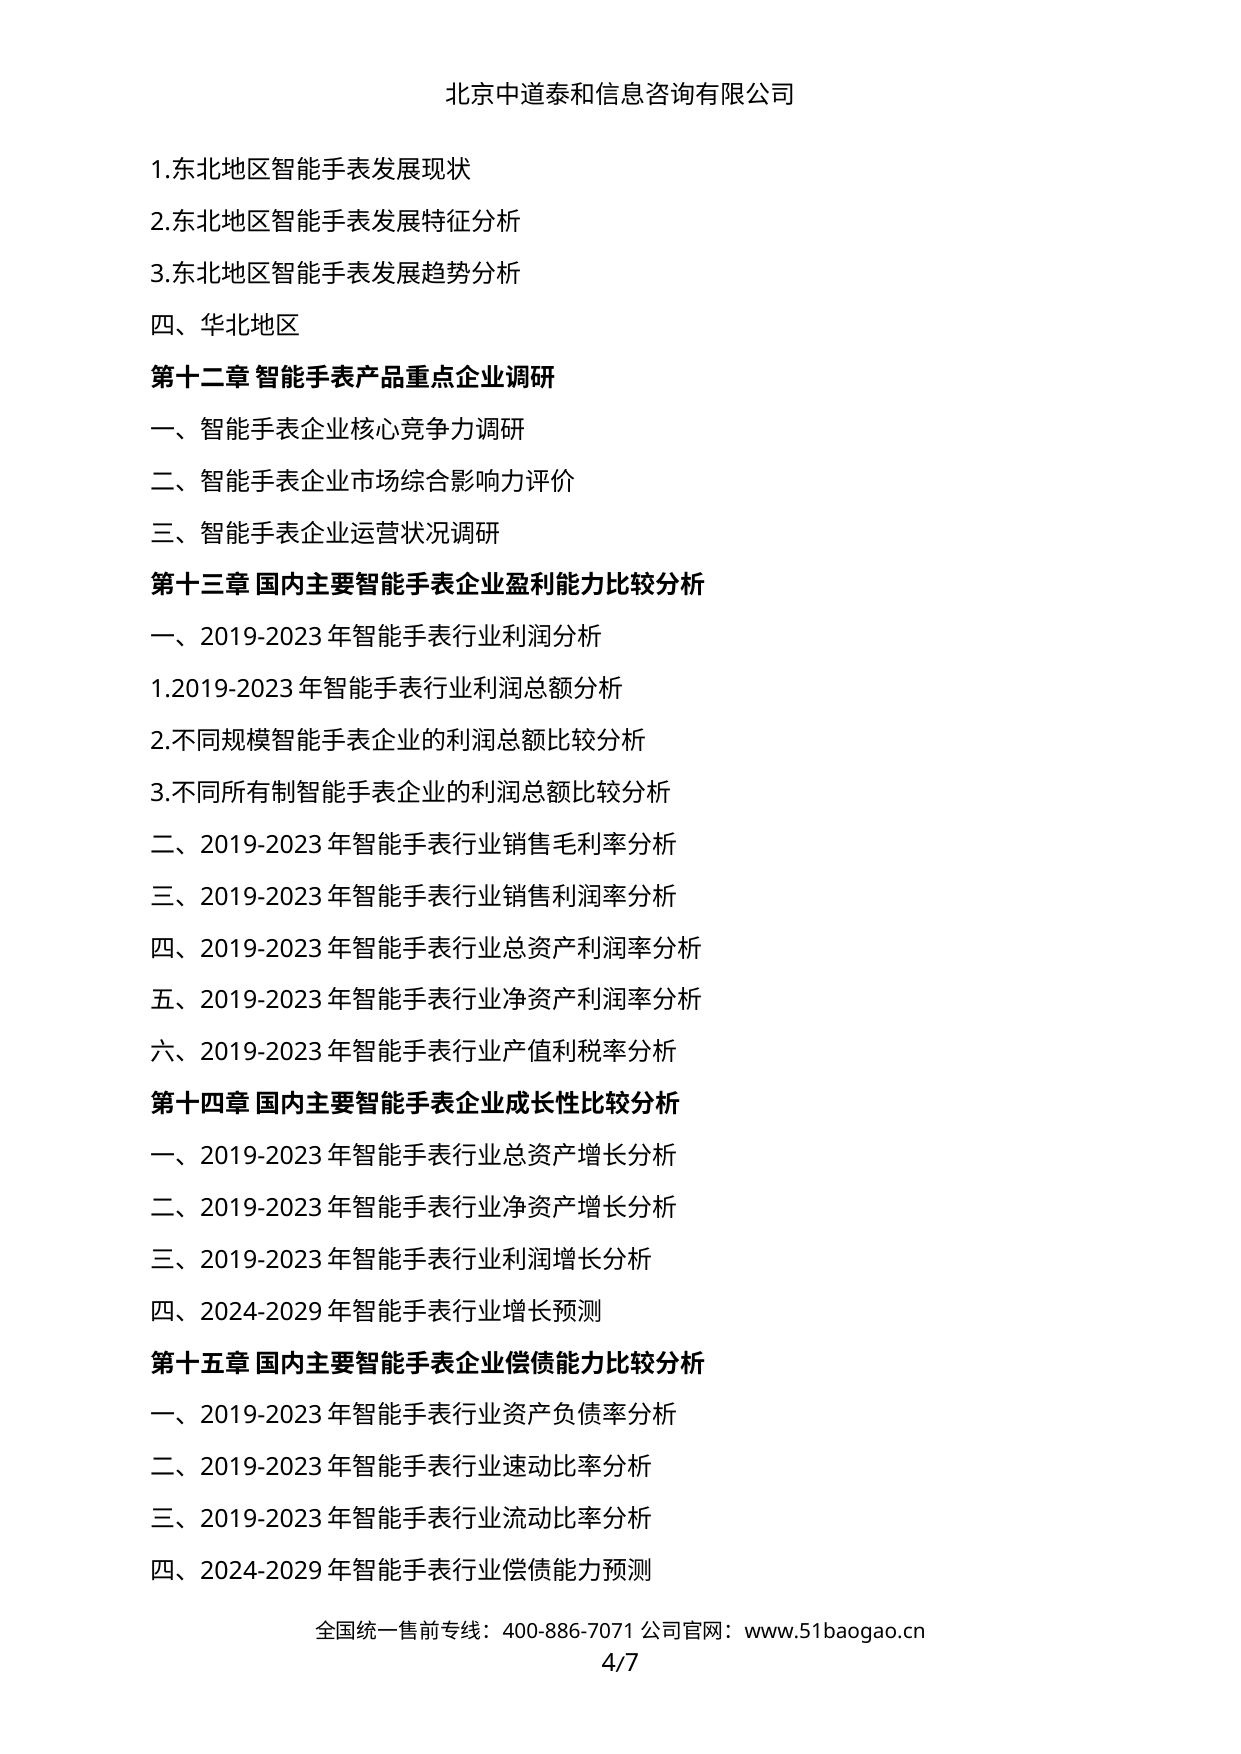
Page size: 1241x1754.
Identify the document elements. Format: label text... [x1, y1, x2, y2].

text 六、2019-2023年智能手表行业产值利税率分析 [150, 1032, 1090, 1068]
text 1.2019-2023年智能手表行业利润总额分析 [150, 669, 1090, 705]
text 四、2019-2023年智能手表行业总资产利润率分析 [150, 928, 1090, 964]
text 一、智能手表企业核心竞争力调研 [150, 409, 1090, 446]
text 第十四章 国内主要智能手表企业成长性比较分析 [150, 1084, 1090, 1120]
text 三、2019-2023年智能手表行业销售利润率分析 [150, 876, 1090, 912]
text 三、2019-2023年智能手表行业利润增长分析 [150, 1239, 1090, 1276]
text 四、2024-2029年智能手表行业增长预测 [150, 1291, 1090, 1327]
text 三、2019-2023年智能手表行业流动比率分析 [150, 1499, 1090, 1535]
text 2.东北地区智能手表发展特征分析 [150, 202, 1090, 238]
text 二、2019-2023年智能手表行业速动比率分析 [150, 1447, 1090, 1483]
text 五、2019-2023年智能手表行业净资产利润率分析 [150, 980, 1090, 1016]
text 四、2024-2029年智能手表行业偿债能力预测 [150, 1551, 1090, 1587]
text 二、2019-2023年智能手表行业销售毛利率分析 [150, 824, 1090, 861]
text 一、2019-2023年智能手表行业资产负债率分析 [150, 1395, 1090, 1431]
text 第十二章 智能手表产品重点企业调研 [150, 357, 1090, 394]
text 3.不同所有制智能手表企业的利润总额比较分析 [150, 772, 1090, 809]
text 第十三章 国内主要智能手表企业盈利能力比较分析 [150, 565, 1090, 601]
text 第十五章 国内主要智能手表企业偿债能力比较分析 [150, 1343, 1090, 1379]
text 二、智能手表企业市场综合影响力评价 [150, 461, 1090, 497]
text 1.东北地区智能手表发展现状 [150, 150, 1090, 186]
text 3.东北地区智能手表发展趋势分析 [150, 254, 1090, 290]
text 2.不同规模智能手表企业的利润总额比较分析 [150, 721, 1090, 757]
text 一、2019-2023年智能手表行业利润分析 [150, 617, 1090, 653]
text 三、智能手表企业运营状况调研 [150, 513, 1090, 549]
text 四、华北地区 [150, 306, 1090, 342]
text 一、2019-2023年智能手表行业总资产增长分析 [150, 1136, 1090, 1172]
text 二、2019-2023年智能手表行业净资产增长分析 [150, 1187, 1090, 1224]
